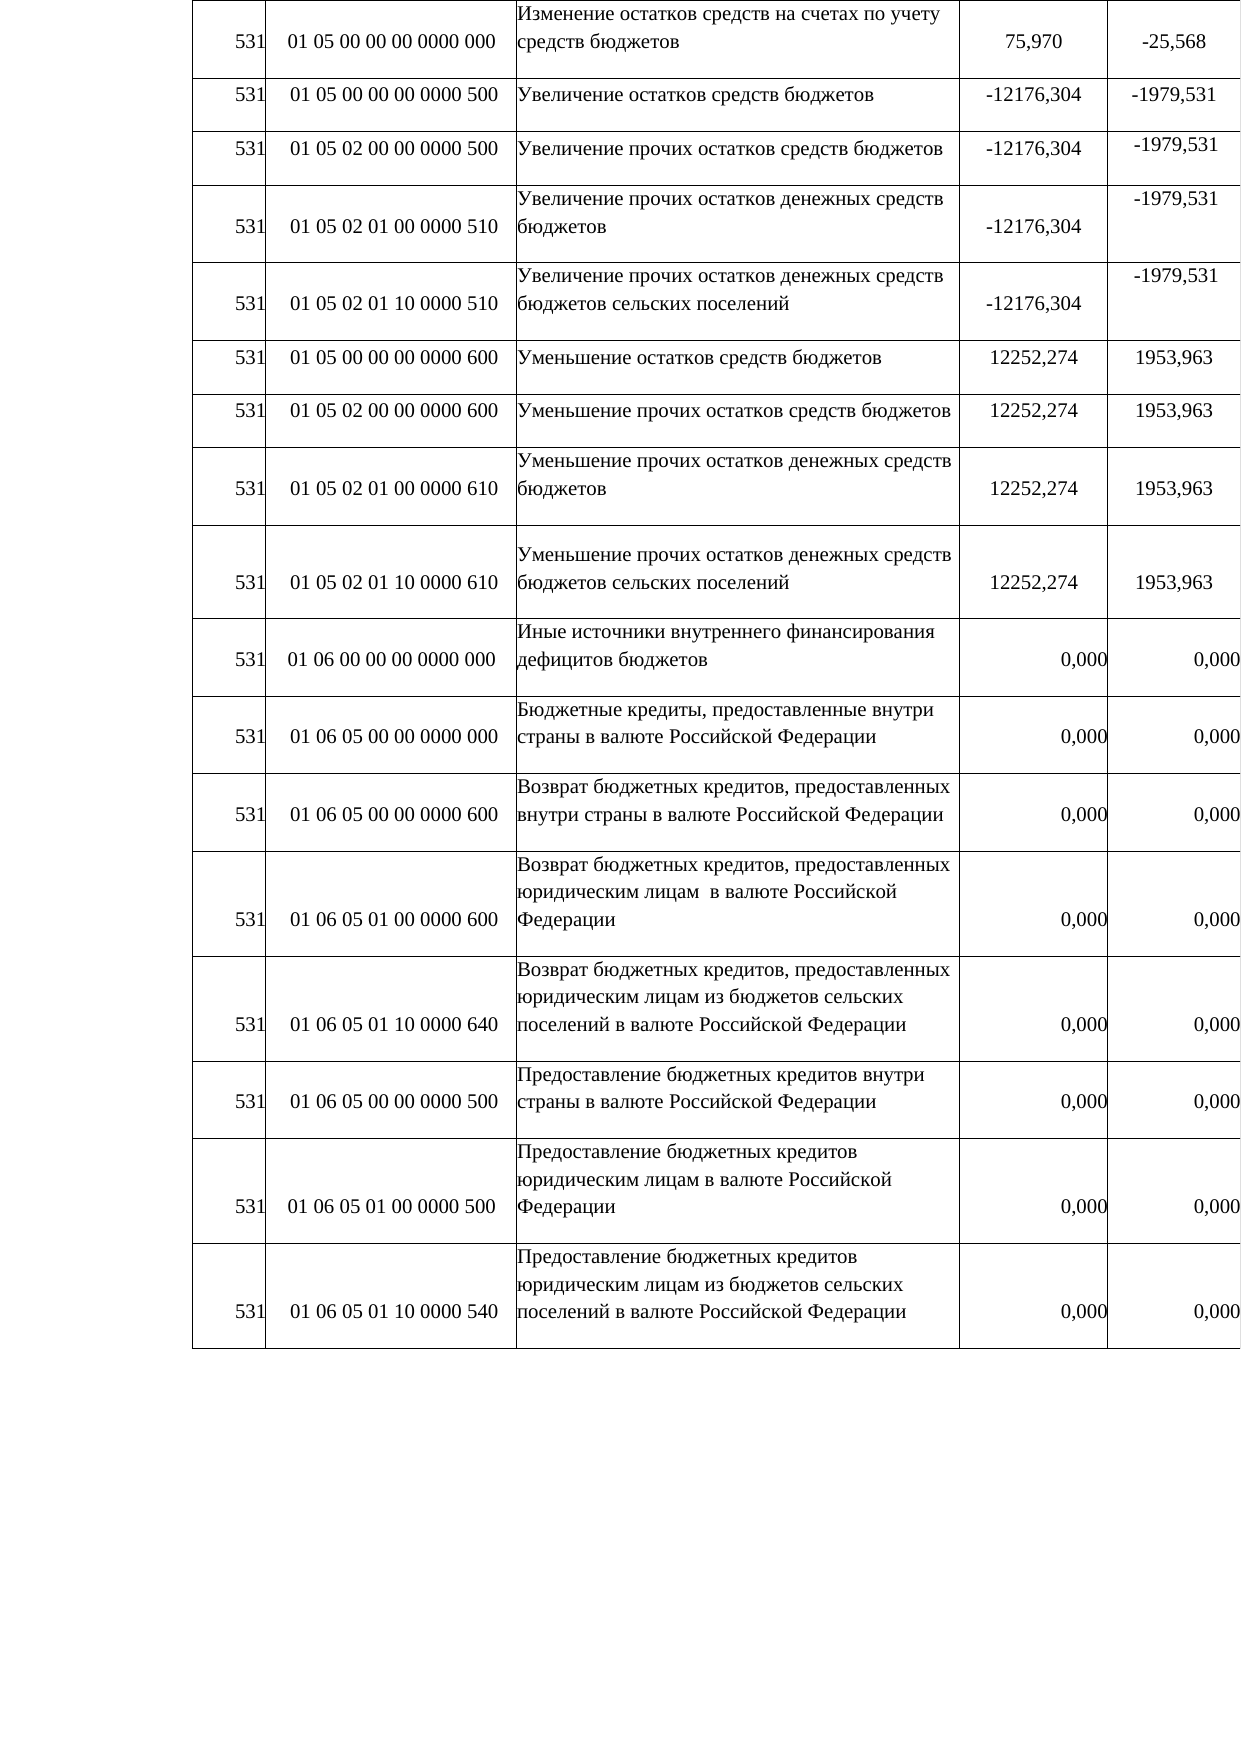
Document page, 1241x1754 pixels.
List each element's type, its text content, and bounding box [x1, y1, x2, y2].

table_cell 01 05 00 00 00 0000 000 [266, 1, 516, 77]
table_cell 12252,274 [960, 448, 1107, 524]
table_cell 531 [193, 448, 265, 524]
table_cell Увеличение прочих остатков денежных средств бюджетов [517, 186, 959, 262]
table_cell Уменьшение прочих остатков денежных средств бюджетов сельских поселений [517, 526, 959, 618]
table_cell Возврат бюджетных кредитов, предоставленных внутри страны в валюте Российской Федерации [517, 774, 959, 851]
table_cell 531 [193, 341, 265, 393]
table_cell 0,000 [1108, 1062, 1240, 1138]
table_cell 0,000 [960, 619, 1107, 696]
table_cell 01 05 00 00 00 0000 600 [266, 341, 516, 393]
table_cell Иные источники внутреннего финансирования дефицитов бюджетов [517, 619, 959, 696]
table_cell 0,000 [1108, 774, 1240, 851]
table_cell 1953,963 [1108, 526, 1240, 618]
table_cell 531 [193, 1139, 265, 1243]
table_cell 0,000 [960, 774, 1107, 851]
table_cell 01 05 02 01 10 0000 610 [266, 526, 516, 618]
table_cell 01 06 05 00 00 0000 000 [266, 697, 516, 773]
table_cell -12176,304 [960, 263, 1107, 340]
table_cell 01 05 02 01 10 0000 510 [266, 263, 516, 340]
table_cell 531 [193, 395, 265, 447]
table_cell -12176,304 [960, 186, 1107, 262]
table_cell 01 06 05 01 10 0000 540 [266, 1244, 516, 1348]
table_cell 0,000 [1108, 852, 1240, 956]
table_cell 0,000 [1108, 957, 1240, 1061]
table_cell 01 06 05 01 00 0000 600 [266, 852, 516, 956]
table_cell 531 [193, 263, 265, 340]
table_cell 01 05 02 01 00 0000 610 [266, 448, 516, 524]
table_cell 531 [193, 774, 265, 851]
table_cell 0,000 [1108, 619, 1240, 696]
table_cell Предоставление бюджетных кредитов юридическим лицам в валюте Российской Федерации [517, 1139, 959, 1243]
table_cell 531 [193, 957, 265, 1061]
table_cell 0,000 [1108, 1139, 1240, 1243]
table_cell 01 06 05 00 00 0000 600 [266, 774, 516, 851]
table_cell 0,000 [960, 697, 1107, 773]
table_cell -25,568 [1108, 1, 1240, 77]
table_cell 0,000 [960, 852, 1107, 956]
table_cell Уменьшение прочих остатков денежных средств бюджетов [517, 448, 959, 524]
table_cell 0,000 [1108, 697, 1240, 773]
table_cell 01 05 00 00 00 0000 500 [266, 79, 516, 131]
table_cell 1953,963 [1108, 395, 1240, 447]
table_cell 01 05 02 00 00 0000 500 [266, 132, 516, 185]
table_cell Увеличение остатков средств бюджетов [517, 79, 959, 131]
table_cell 01 06 05 01 00 0000 500 [266, 1139, 516, 1243]
table_cell 1953,963 [1108, 448, 1240, 524]
table_cell 531 [193, 186, 265, 262]
table_cell 12252,274 [960, 341, 1107, 393]
table_cell -1979,531 [1108, 263, 1240, 340]
table_cell -1979,531 [1108, 186, 1240, 262]
table_cell Предоставление бюджетных кредитов внутри страны в валюте Российской Федерации [517, 1062, 959, 1138]
table_cell 531 [193, 1, 265, 77]
table_cell 1953,963 [1108, 341, 1240, 393]
table_cell 12252,274 [960, 395, 1107, 447]
table_cell Увеличение прочих остатков средств бюджетов [517, 132, 959, 185]
table_cell 531 [193, 1244, 265, 1348]
table_cell 01 05 02 00 00 0000 600 [266, 395, 516, 447]
table_cell Бюджетные кредиты, предоставленные внутри страны в валюте Российской Федерации [517, 697, 959, 773]
table_cell 0,000 [960, 1062, 1107, 1138]
table_cell -1979,531 [1108, 132, 1240, 185]
table_cell -12176,304 [960, 132, 1107, 185]
table_cell Предоставление бюджетных кредитов юридическим лицам из бюджетов сельских поселений в валюте Российской Федерации [517, 1244, 959, 1348]
table_cell 531 [193, 852, 265, 956]
table_cell Уменьшение остатков средств бюджетов [517, 341, 959, 393]
table_cell 01 06 05 00 00 0000 500 [266, 1062, 516, 1138]
table_cell Уменьшение прочих остатков средств бюджетов [517, 395, 959, 447]
table_cell 0,000 [960, 957, 1107, 1061]
table_cell 0,000 [1108, 1244, 1240, 1348]
table_cell Увеличение прочих остатков денежных средств бюджетов сельских поселений [517, 263, 959, 340]
table_cell 01 06 00 00 00 0000 000 [266, 619, 516, 696]
table_cell 0,000 [960, 1139, 1107, 1243]
table_cell Возврат бюджетных кредитов, предоставленных юридическим лицам в валюте Российской Федерации [517, 852, 959, 956]
table_cell Изменение остатков средств на счетах по учету средств бюджетов [517, 1, 959, 77]
table_cell 75,970 [960, 1, 1107, 77]
table_cell 531 [193, 619, 265, 696]
table_cell 531 [193, 697, 265, 773]
table_cell 01 06 05 01 10 0000 640 [266, 957, 516, 1061]
table_cell -1979,531 [1108, 79, 1240, 131]
table_cell Возврат бюджетных кредитов, предоставленных юридическим лицам из бюджетов сельских поселений в валюте Российской Федерации [517, 957, 959, 1061]
table_cell 01 05 02 01 00 0000 510 [266, 186, 516, 262]
table_cell 531 [193, 1062, 265, 1138]
table_cell 531 [193, 132, 265, 185]
table_cell 531 [193, 526, 265, 618]
table_cell -12176,304 [960, 79, 1107, 131]
table_cell 531 [193, 79, 265, 131]
table_cell 12252,274 [960, 526, 1107, 618]
table_cell 0,000 [960, 1244, 1107, 1348]
